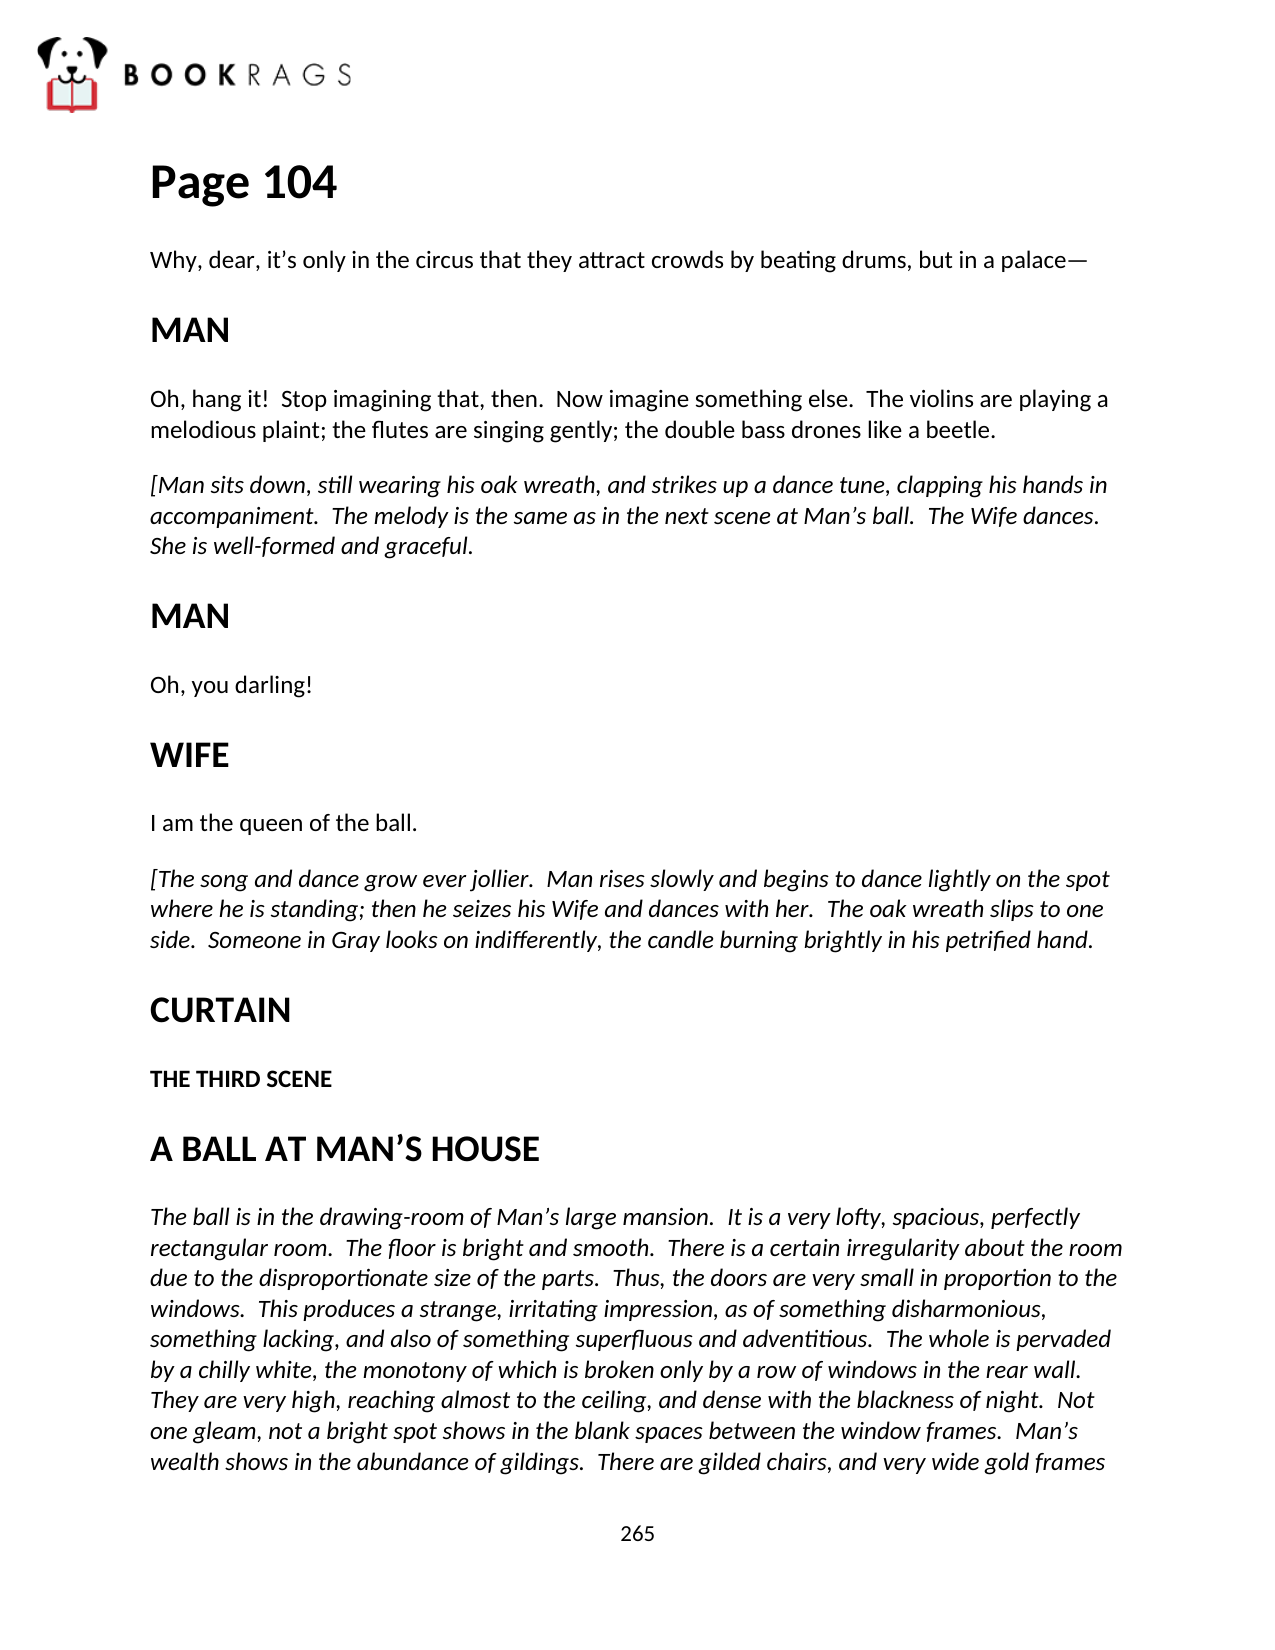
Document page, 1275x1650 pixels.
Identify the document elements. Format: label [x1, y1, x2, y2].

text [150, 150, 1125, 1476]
picture [37, 37, 351, 113]
